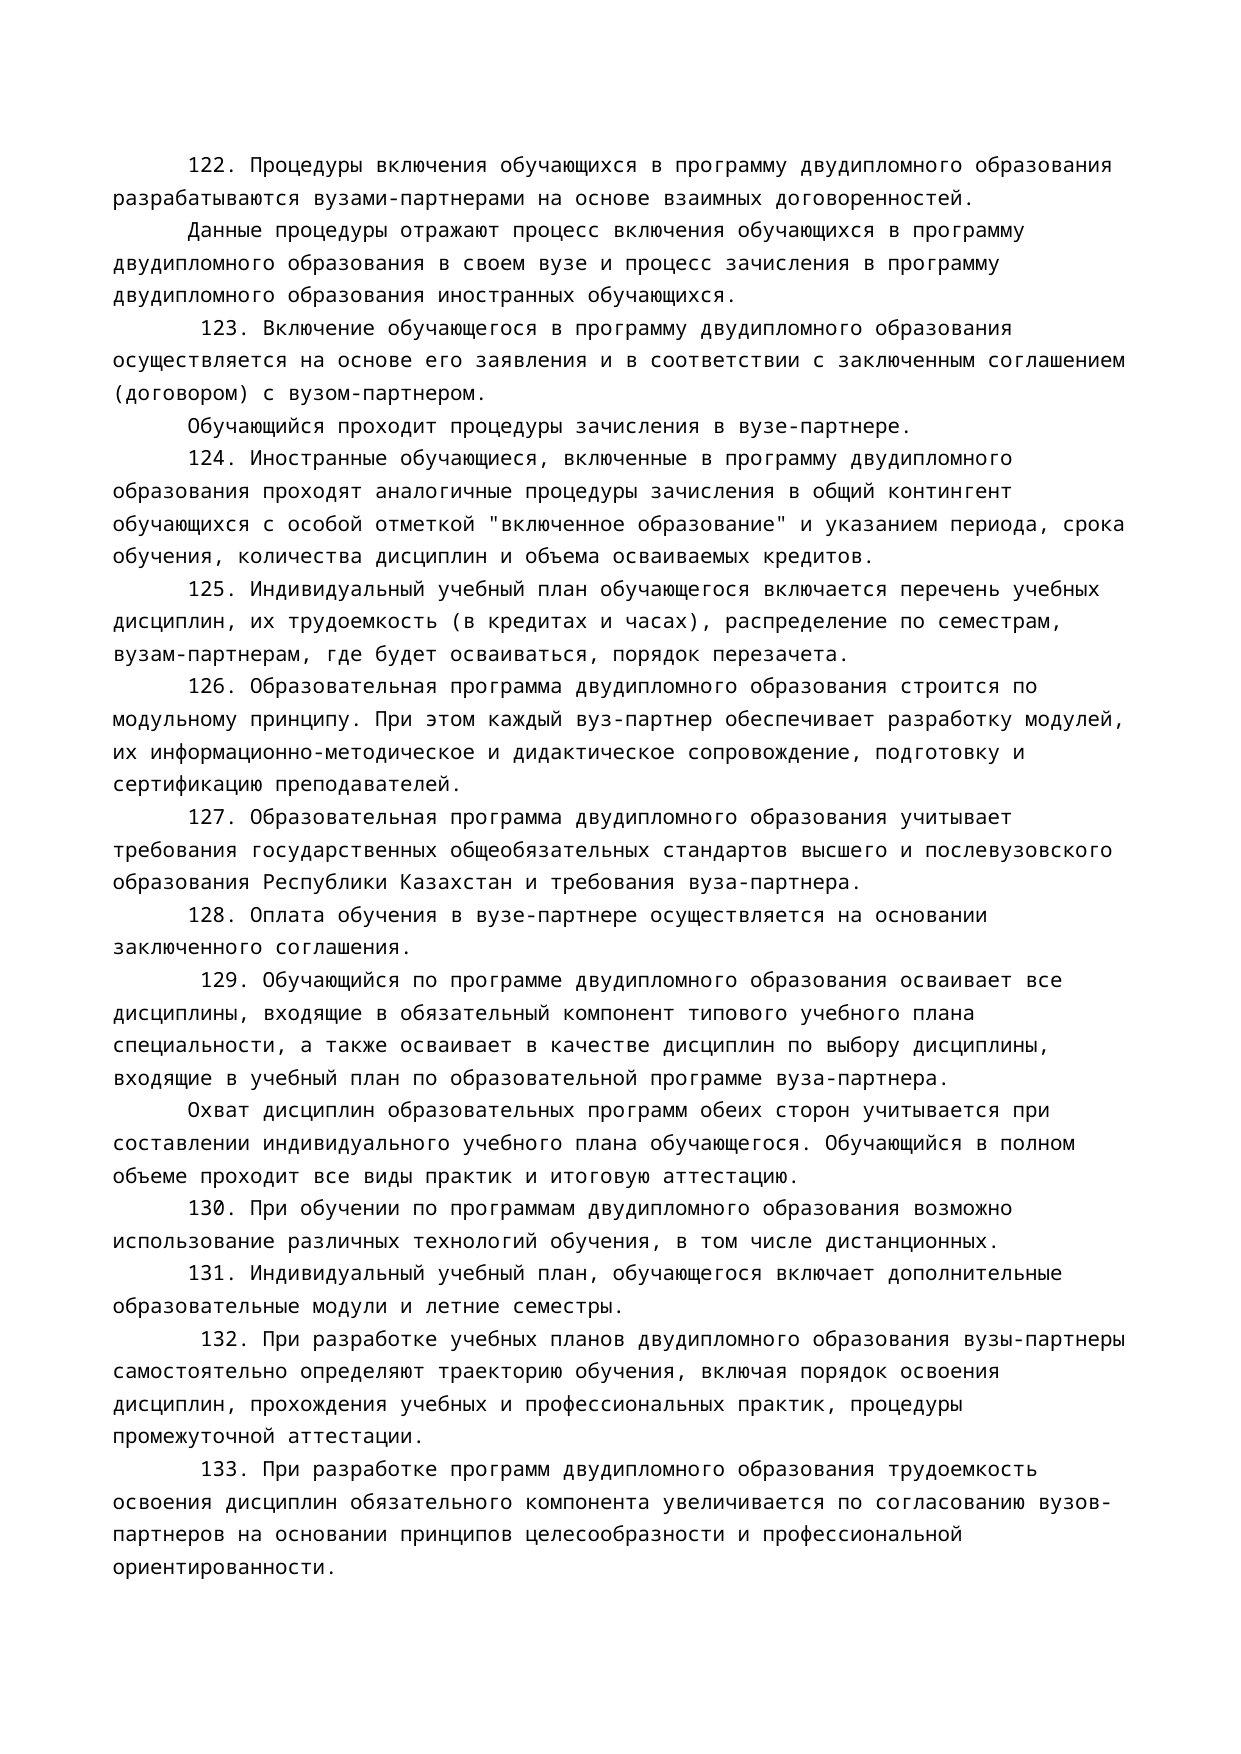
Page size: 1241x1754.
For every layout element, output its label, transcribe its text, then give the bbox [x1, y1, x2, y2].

text 132. При разработке учебных планов двудипломного образования вузы-партнеры самостоятельно определяют траекторию обучения, включая порядок освоения дисциплин, прохождения учебных и профессиональных практик, процедуры промежуточной аттестации. [112, 1324, 1128, 1450]
text 129. Обучающийся по программе двудипломного образования осваивает все дисциплины, входящие в обязательный компонент типового учебного плана специальности, а также осваивает в качестве дисциплин по выбору дисциплины, входящие в учебный план по образовательной программе вуза-партнера. [112, 965, 1128, 1091]
text 123. Включение обучающегося в программу двудипломного образования осуществляется на основе его заявления и в соответствии с заключенным соглашением (договором) с вузом-партнером. [112, 313, 1128, 407]
text 124. Иностранные обучающиеся, включенные в программу двудипломного образования проходят аналогичные процедуры зачисления в общий контингент обучающихся с особой отметкой "включенное образование" и указанием периода, срока обучения, количества дисциплин и объема осваиваемых кредитов. [112, 443, 1128, 570]
text 127. Образовательная программа двудипломного образования учитывает требования государственных общеобязательных стандартов высшего и послевузовского образования Республики Казахстан и требования вуза-партнера. [112, 802, 1128, 896]
text 128. Оплата обучения в вузе-партнере осуществляется на основании заключенного соглашения. [112, 900, 1128, 961]
text Охват дисциплин образовательных программ обеих сторон учитывается при составлении индивидуального учебного плана обучающегося. Обучающийся в полном объеме проходит все виды практик и итоговую аттестацию. [112, 1096, 1128, 1189]
text Обучающийся проходит процедуры зачисления в вузе-партнере. [112, 411, 1128, 439]
text 133. При разработке программ двудипломного образования трудоемкость освоения дисциплин обязательного компонента увеличивается по согласованию вузов-партнеров на основании принципов целесообразности и профессиональной ориентированности. [112, 1454, 1128, 1580]
text 125. Индивидуальный учебный план обучающегося включается перечень учебных дисциплин, их трудоемкость (в кредитах и часах), распределение по семестрам, вузам-партнерам, где будет осваиваться, порядок перезачета. [112, 574, 1128, 667]
text 131. Индивидуальный учебный план, обучающегося включает дополнительные образовательные модули и летние семестры. [112, 1258, 1128, 1319]
text 126. Образовательная программа двудипломного образования строится по модульному принципу. При этом каждый вуз-партнер обеспечивает разработку модулей, их информационно-методическое и дидактическое сопровождение, подготовку и сертификацию преподавателей. [112, 672, 1128, 798]
text 130. При обучении по программам двудипломного образования возможно использование различных технологий обучения, в том числе дистанционных. [112, 1193, 1128, 1254]
text Данные процедуры отражают процесс включения обучающихся в программу двудипломного образования в своем вузе и процесс зачисления в программу двудипломного образования иностранных обучающихся. [112, 215, 1128, 309]
text 122. Процедуры включения обучающихся в программу двудипломного образования разрабатываются вузами-партнерами на основе взаимных договоренностей. [112, 150, 1128, 211]
